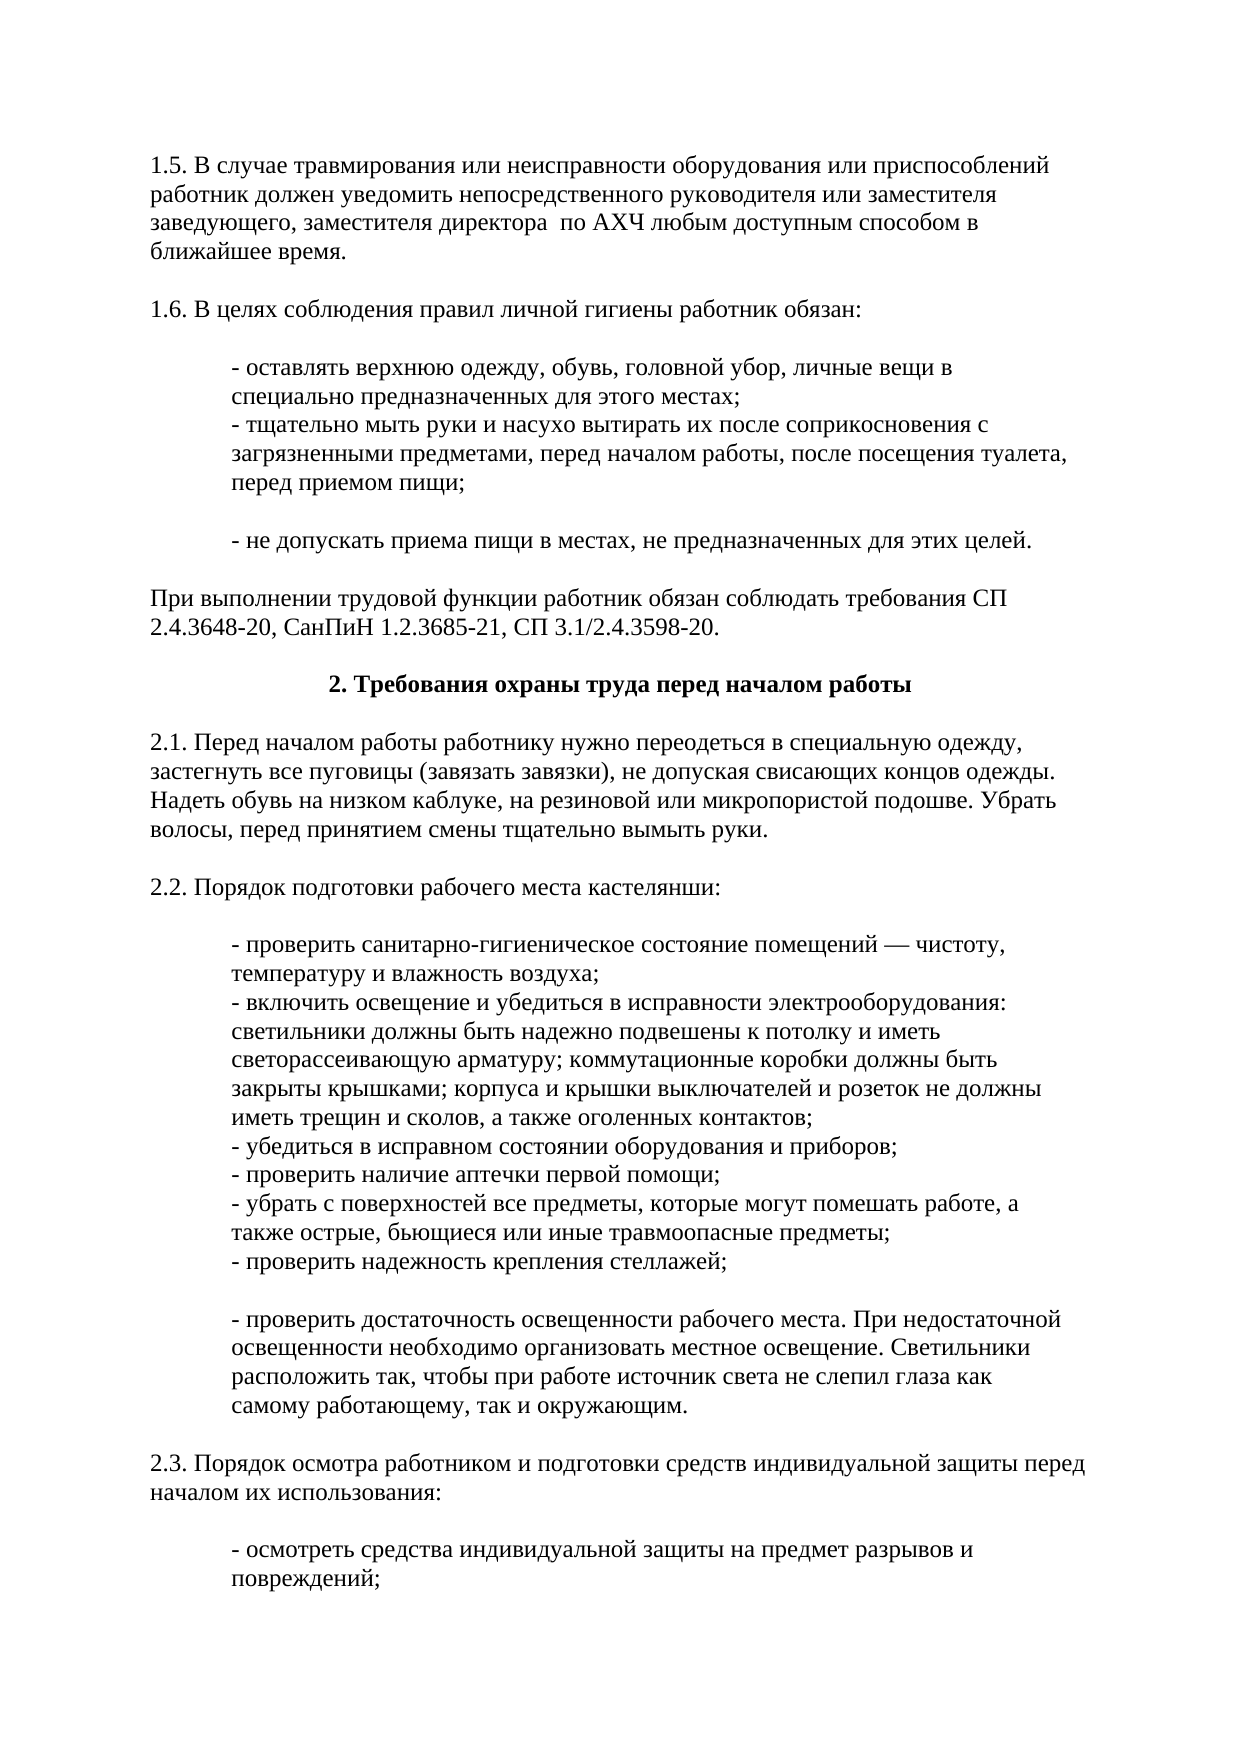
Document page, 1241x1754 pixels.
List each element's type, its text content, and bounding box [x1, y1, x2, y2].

text - оставлять верхнюю одежду, обувь, головной убор, личные вещи в специально предназначенных для этого местах; [231, 352, 1071, 409]
text - тщательно мыть руки и насухо вытирать их после соприкосновения с загрязненными предметами, перед началом работы, после посещения туалета, перед приемом пищи; [231, 409, 1071, 496]
text 2.3. Порядок осмотра работником и подготовки средств индивидуальной защиты перед началом их использования: [150, 1448, 1090, 1505]
text 1.6. В целях соблюдения правил личной гигиены работник обязан: [150, 294, 1090, 323]
text - убрать с поверхностей все предметы, которые могут помешать работе, а также острые, бьющиеся или иные травмоопасные предметы; [231, 1188, 1071, 1246]
text 2.2. Порядок подготовки рабочего места кастелянши: [150, 872, 1090, 900]
text 1.5. В случае травмирования или неисправности оборудования или приспособлений работник должен уведомить непосредственного руководителя или заместителя заведующего, заместителя директора по АХЧ любым доступным способом в ближайшее время. [150, 150, 1090, 265]
text - проверить надежность крепления стеллажей; [231, 1246, 1071, 1274]
text При выполнении трудовой функции работник обязан соблюдать требования СП 2.4.3648-20, СанПиН 1.2.3685-21, СП 3.1/2.4.3598-20. [150, 583, 1090, 640]
text 2.1. Перед началом работы работнику нужно переодеться в специальную одежду, застегнуть все пуговицы (завязать завязки), не допуская свисающих концов одежды. Надеть обувь на низком каблуке, на резиновой или микропористой подошве. Убрать волосы, перед принятием смены тщательно вымыть руки. [150, 727, 1090, 842]
text - убедиться в исправном состоянии оборудования и приборов; [231, 1131, 1071, 1159]
text - не допускать приема пищи в местах, не предназначенных для этих целей. [231, 525, 1071, 554]
text - проверить наличие аптечки первой помощи; [231, 1159, 1071, 1188]
text - проверить достаточность освещенности рабочего места. При недостаточной освещенности необходимо организовать местное освещение. Светильники расположить так, чтобы при работе источник света не слепил глаза как самому работающему, так и окружающим. [231, 1304, 1071, 1419]
text 2. Требования охраны труда перед началом работы [150, 669, 1090, 698]
text - проверить санитарно-гигиеническое состояние помещений — чистоту, температуру и влажность воздуха; [231, 929, 1071, 987]
text - включить освещение и убедиться в исправности электрооборудования: светильники должны быть надежно подвешены к потолку и иметь светорассеивающую арматуру; коммутационные коробки должны быть закрыты крышками; корпуса и крышки выключателей и розеток не должны иметь трещин и сколов, а также оголенных контактов; [231, 987, 1071, 1131]
text - осмотреть средства индивидуальной защиты на предмет разрывов и повреждений; [231, 1534, 1071, 1592]
